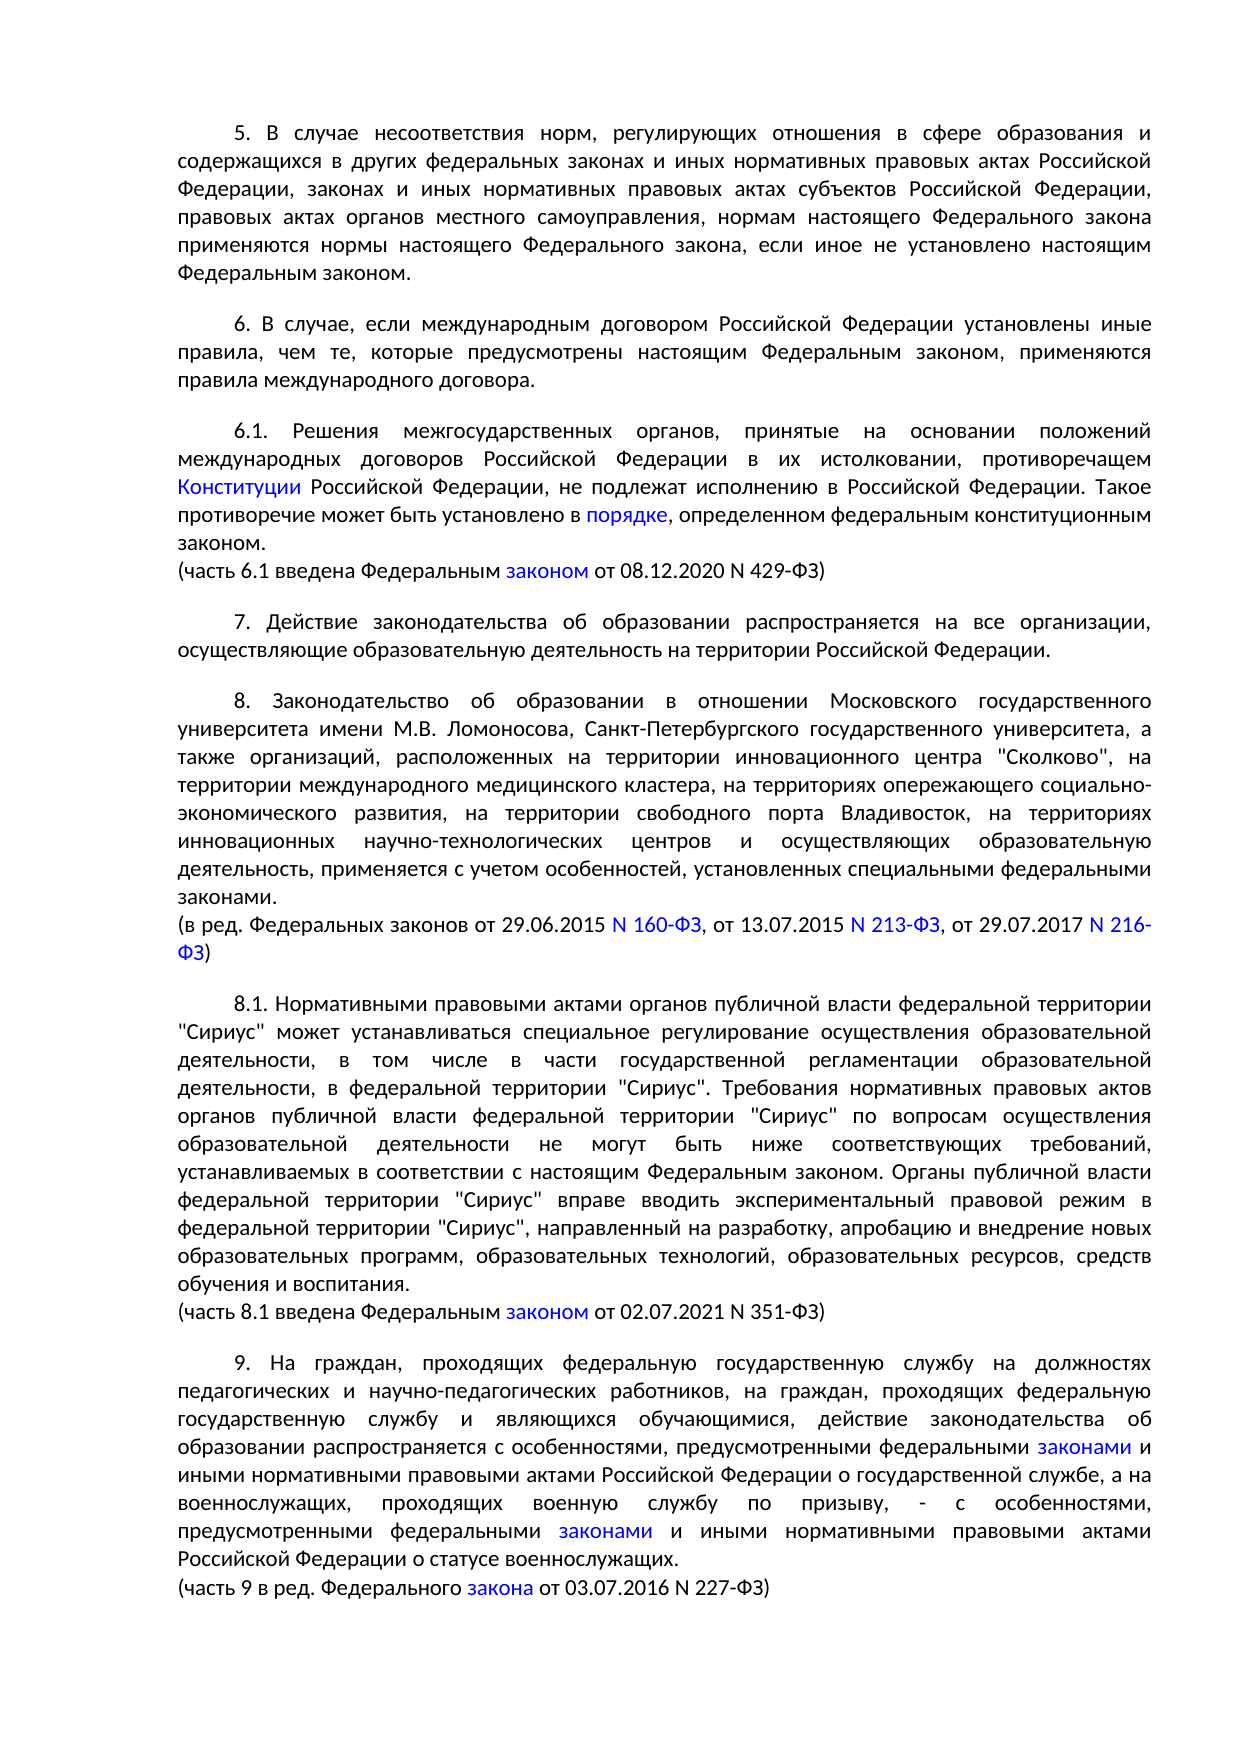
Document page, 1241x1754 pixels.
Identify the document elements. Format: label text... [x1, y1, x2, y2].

text 8. Законодательство об образовании в отношении Московского государственного университета имени М.В. Ломоносова, Санкт-Петербургского государственного университета, а также организаций, расположенных на территории инновационного центра "Сколково", на территории международного медицинского кластера, на территориях опережающего социально-экономического развития, на территории свободного порта Владивосток, на территориях инновационных научно-технологических центров и осуществляющих образовательную деятельность, применяется с учетом особенностей, установленных специальными федеральными законами. [177, 686, 1152, 910]
text 7. Действие законодательства об образовании распространяется на все организации, осуществляющие образовательную деятельность на территории Российской Федерации. [177, 607, 1152, 663]
text 8.1. Нормативными правовыми актами органов публичной власти федеральной территории "Сириус" может устанавливаться специальное регулирование осуществления образовательной деятельности, в том числе в части государственной регламентации образовательной деятельности, в федеральной территории "Сириус". Требования нормативных правовых актов органов публичной власти федеральной территории "Сириус" по вопросам осуществления образовательной деятельности не могут быть ниже соответствующих требований, устанавливаемых в соответствии с настоящим Федеральным законом. Органы публичной власти федеральной территории "Сириус" вправе вводить экспериментальный правовой режим в федеральной территории "Сириус", направленный на разработку, апробацию и внедрение новых образовательных программ, образовательных технологий, образовательных ресурсов, средств обучения и воспитания. [177, 989, 1152, 1297]
text (часть 9 в ред. Федерального закона от 03.07.2016 N 227-ФЗ) [177, 1573, 1152, 1601]
text (часть 8.1 введена Федеральным законом от 02.07.2021 N 351-ФЗ) [177, 1297, 1152, 1326]
text 9. На граждан, проходящих федеральную государственную службу на должностях педагогических и научно-педагогических работников, на граждан, проходящих федеральную государственную службу и являющихся обучающимися, действие законодательства об образовании распространяется с особенностями, предусмотренными федеральными законами и иными нормативными правовыми актами Российской Федерации о государственной службе, а на военнослужащих, проходящих военную службу по призыву, - с особенностями, предусмотренными федеральными законами и иными нормативными правовыми актами Российской Федерации о статусе военнослужащих. [177, 1348, 1152, 1573]
text (часть 6.1 введена Федеральным законом от 08.12.2020 N 429-ФЗ) [177, 556, 1152, 584]
text 6. В случае, если международным договором Российской Федерации установлены иные правила, чем те, которые предусмотрены настоящим Федеральным законом, применяются правила международного договора. [177, 309, 1152, 393]
text 6.1. Решения межгосударственных органов, принятые на основании положений международных договоров Российской Федерации в их истолковании, противоречащем Конституции Российской Федерации, не подлежат исполнению в Российской Федерации. Такое противоречие может быть установлено в порядке, определенном федеральным конституционным законом. [177, 416, 1152, 556]
text (в ред. Федеральных законов от 29.06.2015 N 160-ФЗ, от 13.07.2015 N 213-ФЗ, от 29.07.2017 N 216-ФЗ) [177, 910, 1152, 966]
text 5. В случае несоответствия норм, регулирующих отношения в сфере образования и содержащихся в других федеральных законах и иных нормативных правовых актах Российской Федерации, законах и иных нормативных правовых актах субъектов Российской Федерации, правовых актах органов местного самоуправления, нормам настоящего Федерального закона применяются нормы настоящего Федерального закона, если иное не установлено настоящим Федеральным законом. [177, 118, 1152, 286]
